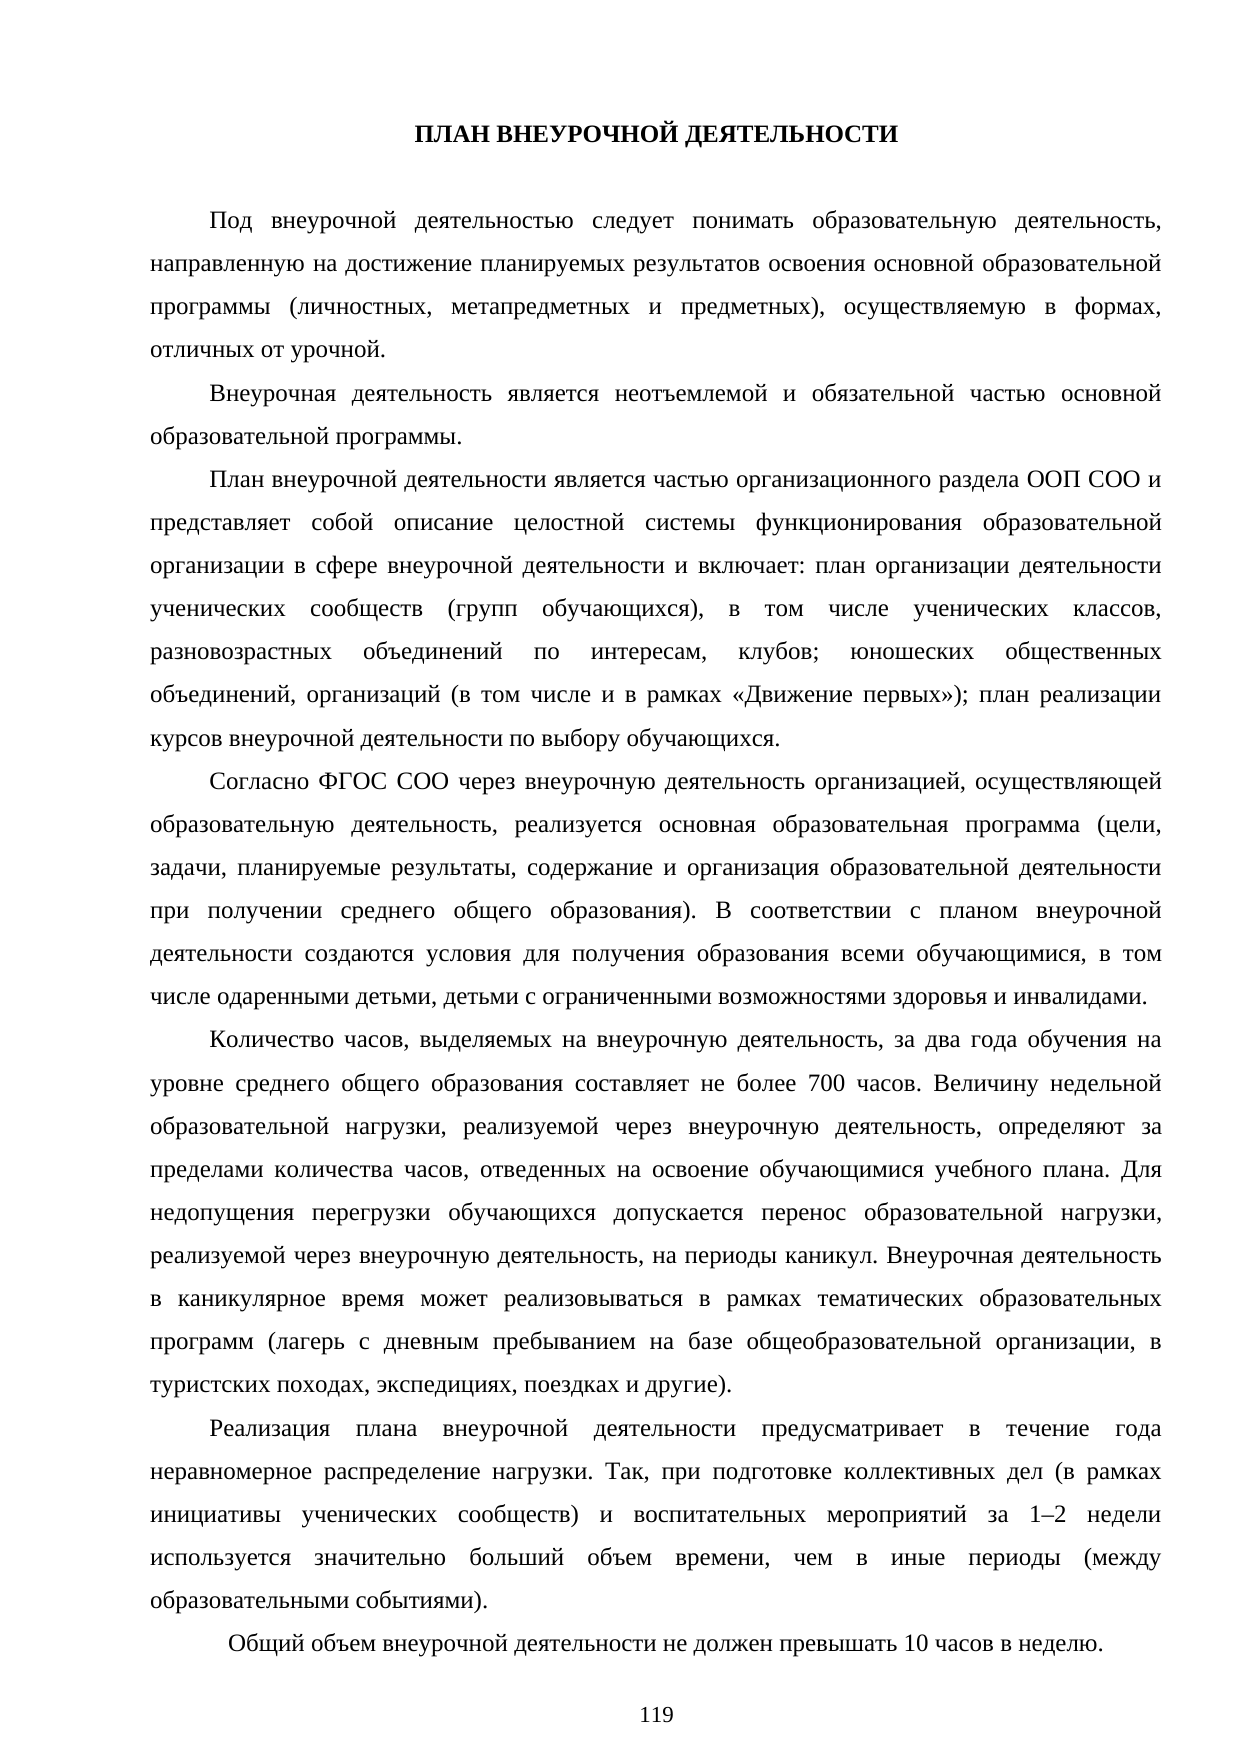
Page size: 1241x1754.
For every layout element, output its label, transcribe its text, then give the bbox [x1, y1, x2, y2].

text Под внеурочной деятельностью следует понимать образовательную деятельность, направленную на достижение планируемых результатов освоения основной образовательной программы (личностных, метапредметных и предметных), осуществляемую в формах, отличных от урочной. [150, 205, 1163, 363]
text Согласно ФГОС СОО через внеурочную деятельность организацией, осуществляющей образовательную деятельность, реализуется основная образовательная программа (цели, задачи, планируемые результаты, содержание и организация образовательной деятельности при получении среднего общего образования). В соответствии с планом внеурочной деятельности создаются условия для получения образования всеми обучающимися, в том числе одаренными детьми, детьми с ограниченными возможностями здоровья и инвалидами. [150, 766, 1163, 1010]
text Общий объем внеурочной деятельности не должен превышать 10 часов в неделю. [150, 1628, 1163, 1657]
text Реализация плана внеурочной деятельности предусматривает в течение года неравномерное распределение нагрузки. Так, при подготовке коллективных дел (в рамках инициативы ученических сообществ) и воспитательных мероприятий за 1–2 недели используется значительно больший объем времени, чем в иные периоды (между образовательными событиями). [150, 1413, 1163, 1614]
text План внеурочной деятельности является частью организационного раздела ООП СОО и представляет собой описание целостной системы функционирования образовательной организации в сфере внеурочной деятельности и включает: план организации деятельности ученических сообществ (групп обучающихся), в том числе ученических классов, разновозрастных объединений по интересам, клубов; юношеских общественных объединений, организаций (в том числе и в рамках «Движение первых»); план реализации курсов внеурочной деятельности по выбору обучающихся. [150, 464, 1163, 751]
text ПЛАН ВНЕУРОЧНОЙ ДЕЯТЕЛЬНОСТИ [150, 119, 1163, 148]
text Внеурочная деятельность является неотъемлемой и обязательной частью основной образовательной программы. [150, 378, 1163, 449]
text Количество часов, выделяемых на внеурочную деятельность, за два года обучения на уровне среднего общего образования составляет не более 700 часов. Величину недельной образовательной нагрузки, реализуемой через внеурочную деятельность, определяют за пределами количества часов, отведенных на освоение обучающимися учебного плана. Для недопущения перегрузки обучающихся допускается перенос образовательной нагрузки, реализуемой через внеурочную деятельность, на периоды каникул. Внеурочная деятельность в каникулярное время может реализовываться в рамках тематических образовательных программ (лагерь с дневным пребыванием на базе общеобразовательной организации, в туристских походах, экспедициях, поездках и другие). [150, 1024, 1163, 1398]
